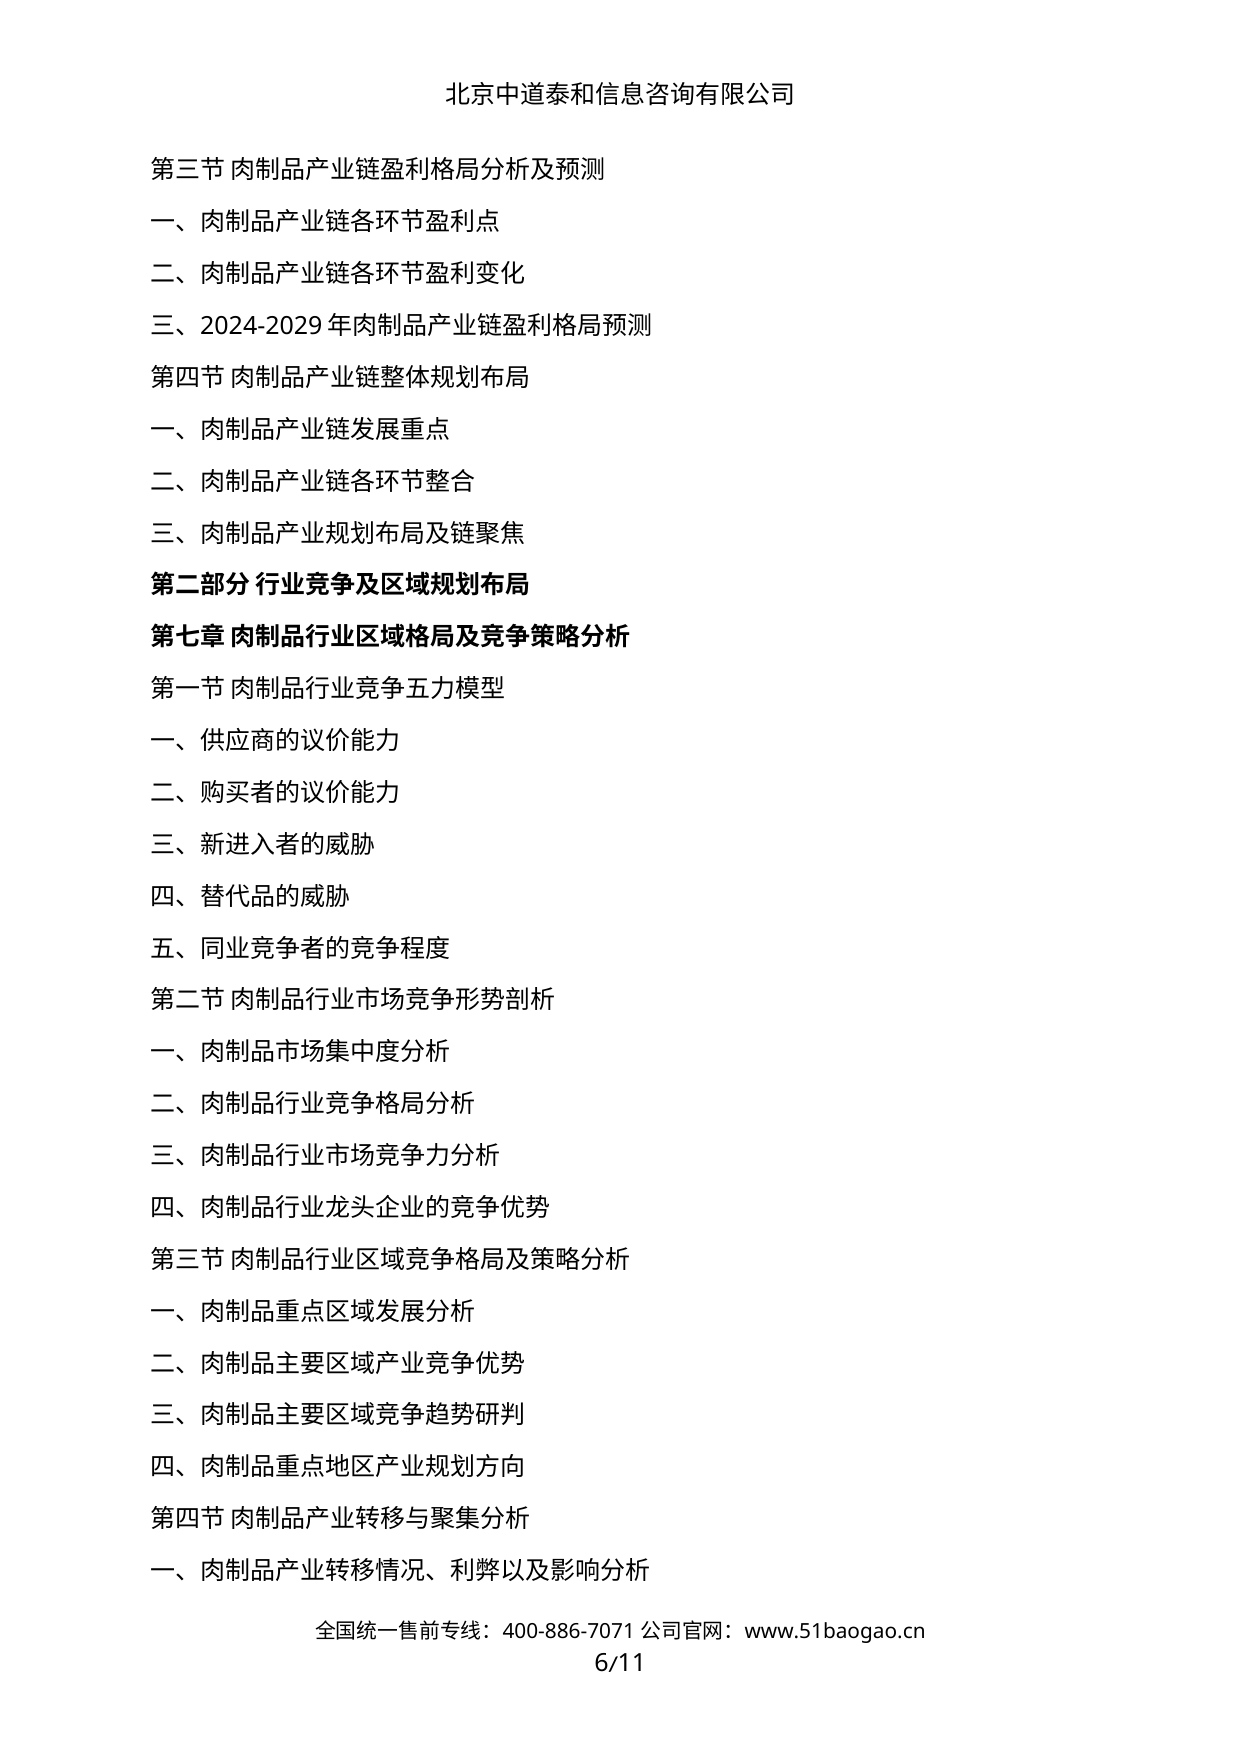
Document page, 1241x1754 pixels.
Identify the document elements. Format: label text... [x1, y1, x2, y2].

text 第四节 肉制品产业转移与聚集分析 [150, 1499, 1090, 1535]
text 第四节 肉制品产业链整体规划布局 [150, 357, 1090, 394]
text 五、同业竞争者的竞争程度 [150, 928, 1090, 964]
text 二、肉制品产业链各环节盈利变化 [150, 254, 1090, 290]
text 二、肉制品主要区域产业竞争优势 [150, 1343, 1090, 1379]
text 四、替代品的威胁 [150, 876, 1090, 912]
text 一、肉制品产业链各环节盈利点 [150, 202, 1090, 238]
text 一、肉制品市场集中度分析 [150, 1032, 1090, 1068]
text 第一节 肉制品行业竞争五力模型 [150, 669, 1090, 705]
text 第二节 肉制品行业市场竞争形势剖析 [150, 980, 1090, 1016]
text 三、2024-2029年肉制品产业链盈利格局预测 [150, 306, 1090, 342]
text 二、肉制品行业竞争格局分析 [150, 1084, 1090, 1120]
text 第二部分 行业竞争及区域规划布局 [150, 565, 1090, 601]
text 二、购买者的议价能力 [150, 772, 1090, 809]
text 第三节 肉制品行业区域竞争格局及策略分析 [150, 1239, 1090, 1276]
text 四、肉制品行业龙头企业的竞争优势 [150, 1187, 1090, 1224]
text 四、肉制品重点地区产业规划方向 [150, 1447, 1090, 1483]
text 二、肉制品产业链各环节整合 [150, 461, 1090, 497]
text 三、肉制品行业市场竞争力分析 [150, 1136, 1090, 1172]
text 一、肉制品产业转移情况、利弊以及影响分析 [150, 1551, 1090, 1587]
text 第三节 肉制品产业链盈利格局分析及预测 [150, 150, 1090, 186]
text 三、肉制品主要区域竞争趋势研判 [150, 1395, 1090, 1431]
text 第七章 肉制品行业区域格局及竞争策略分析 [150, 617, 1090, 653]
text 三、肉制品产业规划布局及链聚焦 [150, 513, 1090, 549]
text 一、肉制品重点区域发展分析 [150, 1291, 1090, 1327]
text 三、新进入者的威胁 [150, 824, 1090, 861]
text 一、供应商的议价能力 [150, 721, 1090, 757]
text 一、肉制品产业链发展重点 [150, 409, 1090, 446]
